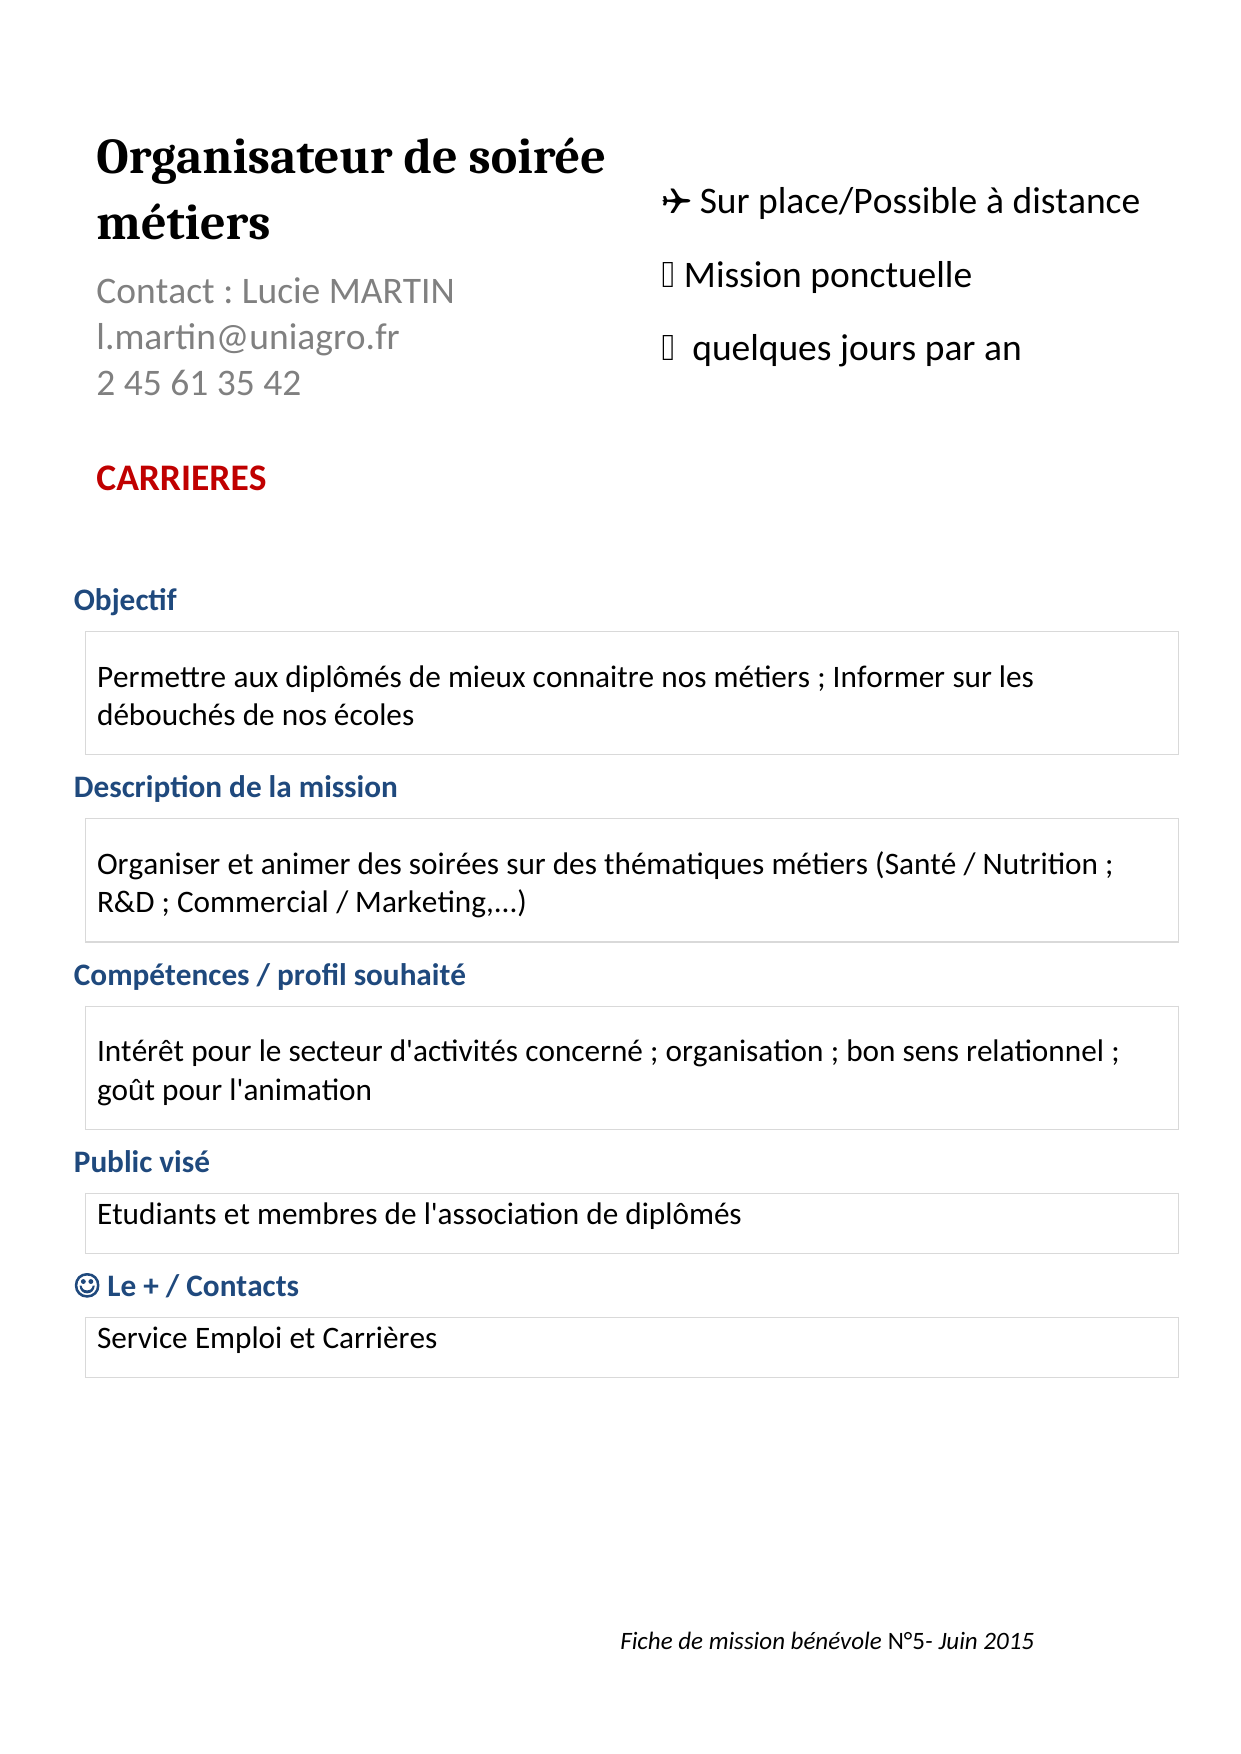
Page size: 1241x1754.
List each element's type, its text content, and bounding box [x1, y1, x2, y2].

text Objectif [74, 580, 1093, 618]
table_header Sur place/Possible à distance Mission ponctuelle quelques jours par an [650, 104, 1178, 525]
table_header Etudiants et membres de l'association de diplômés [86, 1194, 1178, 1253]
table_header Organisateur de soirée métiers Contact : Lucie MARTIN l.martin@uniagro.fr 2 45 61 35 42 CARRIERES [85, 104, 650, 525]
text Public visé [74, 1142, 1093, 1180]
table_header Organiser et animer des soirées sur des thématiques métiers (Santé / Nutrition ; R&D ; Commercial / Marketing,...) [86, 819, 1178, 941]
text Le + / Contacts [74, 1266, 1093, 1304]
table_header Service Emploi et Carrières [86, 1318, 1178, 1377]
text Compétences / profil souhaité [74, 955, 1093, 993]
table_header Permettre aux diplômés de mieux connaitre nos métiers ; Informer sur les débouchés de nos écoles [86, 632, 1178, 754]
table_header Intérêt pour le secteur d'activités concerné ; organisation ; bon sens relationnel ; goût pour l'animation [86, 1007, 1178, 1129]
text Description de la mission [74, 768, 1093, 806]
